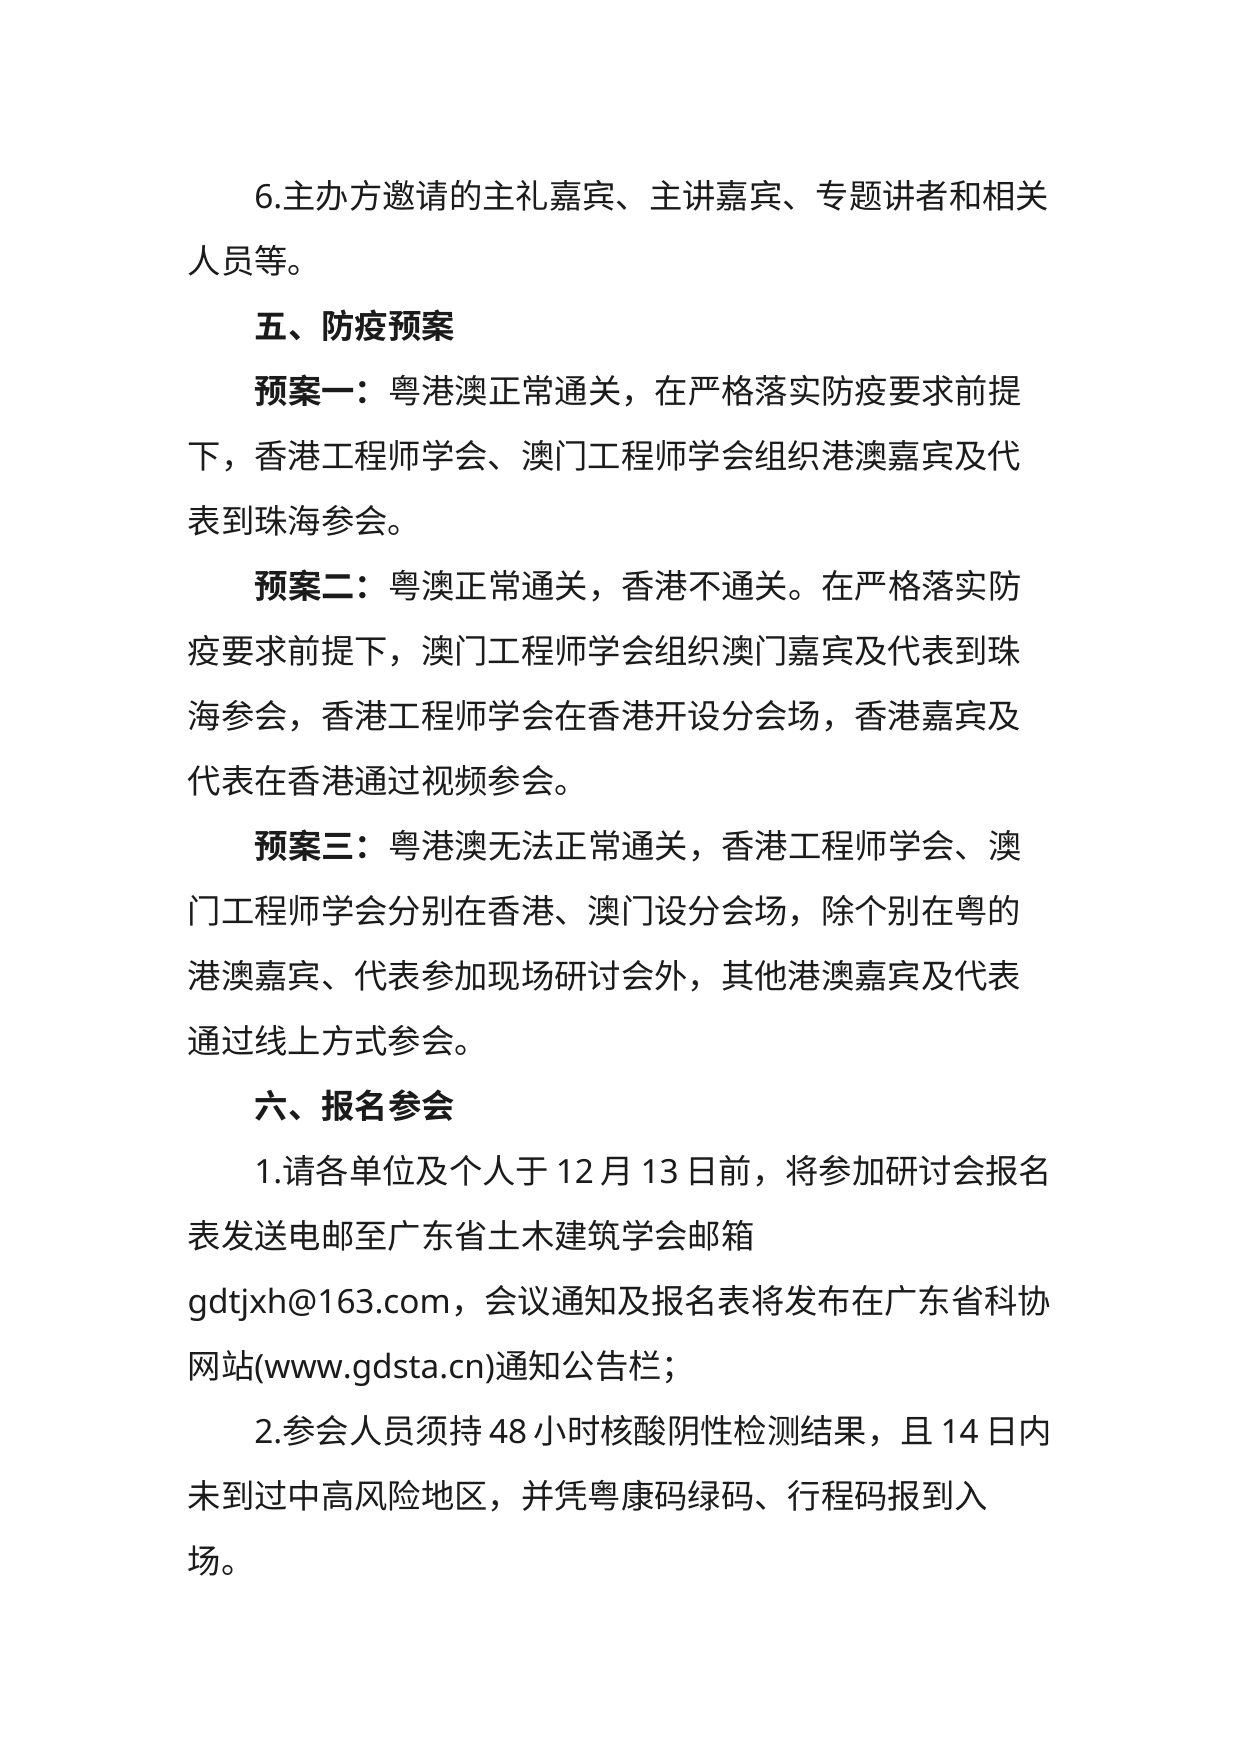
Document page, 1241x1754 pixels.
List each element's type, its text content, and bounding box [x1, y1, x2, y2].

text 六、报名参会 [187, 1072, 1053, 1137]
text 预案一：粤港澳正常通关，在严格落实防疫要求前提下，香港工程师学会、澳门工程师学会组织港澳嘉宾及代表到珠海参会。 [187, 357, 1053, 552]
text 2.参会人员须持48小时核酸阴性检测结果，且14日内未到过中高风险地区，并凭粤康码绿码、行程码报到入场。 [187, 1397, 1053, 1592]
text 预案三：粤港澳无法正常通关，香港工程师学会、澳门工程师学会分别在香港、澳门设分会场，除个别在粤的港澳嘉宾、代表参加现场研讨会外，其他港澳嘉宾及代表通过线上方式参会。 [187, 812, 1053, 1072]
text 1.请各单位及个人于12月13日前，将参加研讨会报名表发送电邮至广东省土木建筑学会邮箱gdtjxh@163.com，会议通知及报名表将发布在广东省科协网站(www.gdsta.cn)通知公告栏； [187, 1137, 1053, 1397]
text 五、防疫预案 [187, 292, 1053, 357]
text 预案二：粤澳正常通关，香港不通关。在严格落实防疫要求前提下，澳门工程师学会组织澳门嘉宾及代表到珠海参会，香港工程师学会在香港开设分会场，香港嘉宾及代表在香港通过视频参会。 [187, 552, 1053, 812]
text 6.主办方邀请的主礼嘉宾、主讲嘉宾、专题讲者和相关人员等。 [187, 162, 1053, 292]
